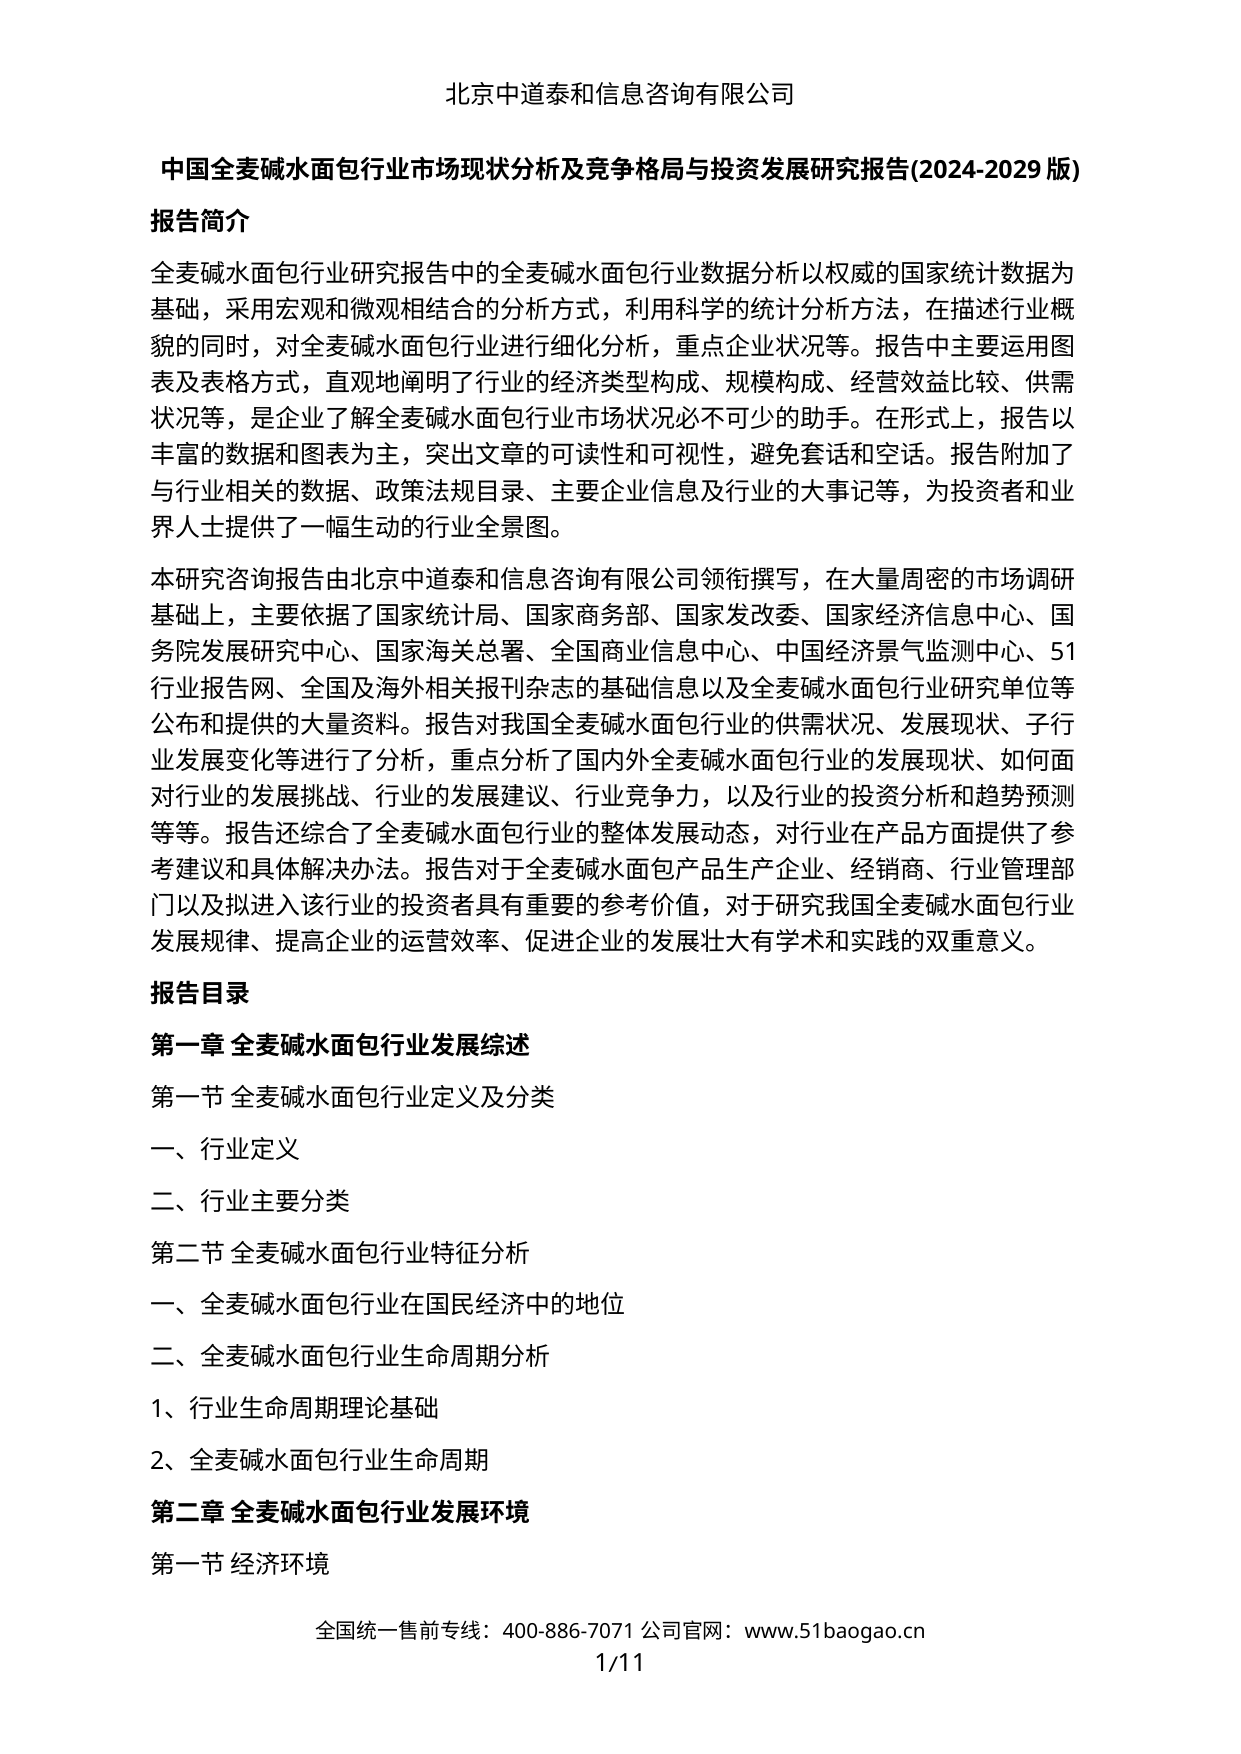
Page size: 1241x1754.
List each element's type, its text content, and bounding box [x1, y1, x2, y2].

text 报告目录 [150, 974, 1090, 1010]
text 第一节 经济环境 [150, 1544, 1090, 1581]
text 全麦碱水面包行业研究报告中的全麦碱水面包行业数据分析以权威的国家统计数据为基础，采用宏观和微观相结合的分析方式，利用科学的统计分析方法，在描述行业概貌的同时，对全麦碱水面包行业进行细化分析，重点企业状况等。报告中主要运用图表及表格方式，直观地阐明了行业的经济类型构成、规模构成、经营效益比较、供需状况等，是企业了解全麦碱水面包行业市场状况必不可少的助手。在形式上，报告以丰富的数据和图表为主，突出文章的可读性和可视性，避免套话和空话。报告附加了与行业相关的数据、政策法规目录、主要企业信息及行业的大事记等，为投资者和业界人士提供了一幅生动的行业全景图。 [150, 254, 1090, 544]
text 第一章 全麦碱水面包行业发展综述 [150, 1026, 1090, 1062]
text 一、行业定义 [150, 1129, 1090, 1166]
text 中国全麦碱水面包行业市场现状分析及竞争格局与投资发展研究报告(2024-2029版) [150, 150, 1090, 186]
text 报告简介 [150, 202, 1090, 238]
text 第一节 全麦碱水面包行业定义及分类 [150, 1077, 1090, 1114]
text 1、行业生命周期理论基础 [150, 1389, 1090, 1425]
text 第二节 全麦碱水面包行业特征分析 [150, 1233, 1090, 1269]
text 二、行业主要分类 [150, 1181, 1090, 1217]
text 本研究咨询报告由北京中道泰和信息咨询有限公司领衔撰写，在大量周密的市场调研基础上，主要依据了国家统计局、国家商务部、国家发改委、国家经济信息中心、国务院发展研究中心、国家海关总署、全国商业信息中心、中国经济景气监测中心、51行业报告网、全国及海外相关报刊杂志的基础信息以及全麦碱水面包行业研究单位等公布和提供的大量资料。报告对我国全麦碱水面包行业的供需状况、发展现状、子行业发展变化等进行了分析，重点分析了国内外全麦碱水面包行业的发展现状、如何面对行业的发展挑战、行业的发展建议、行业竞争力，以及行业的投资分析和趋势预测等等。报告还综合了全麦碱水面包行业的整体发展动态，对行业在产品方面提供了参考建议和具体解决办法。报告对于全麦碱水面包产品生产企业、经销商、行业管理部门以及拟进入该行业的投资者具有重要的参考价值，对于研究我国全麦碱水面包行业发展规律、提高企业的运营效率、促进企业的发展壮大有学术和实践的双重意义。 [150, 559, 1090, 958]
text 2、全麦碱水面包行业生命周期 [150, 1441, 1090, 1477]
text 第二章 全麦碱水面包行业发展环境 [150, 1492, 1090, 1529]
text 一、全麦碱水面包行业在国民经济中的地位 [150, 1285, 1090, 1321]
text 二、全麦碱水面包行业生命周期分析 [150, 1337, 1090, 1373]
